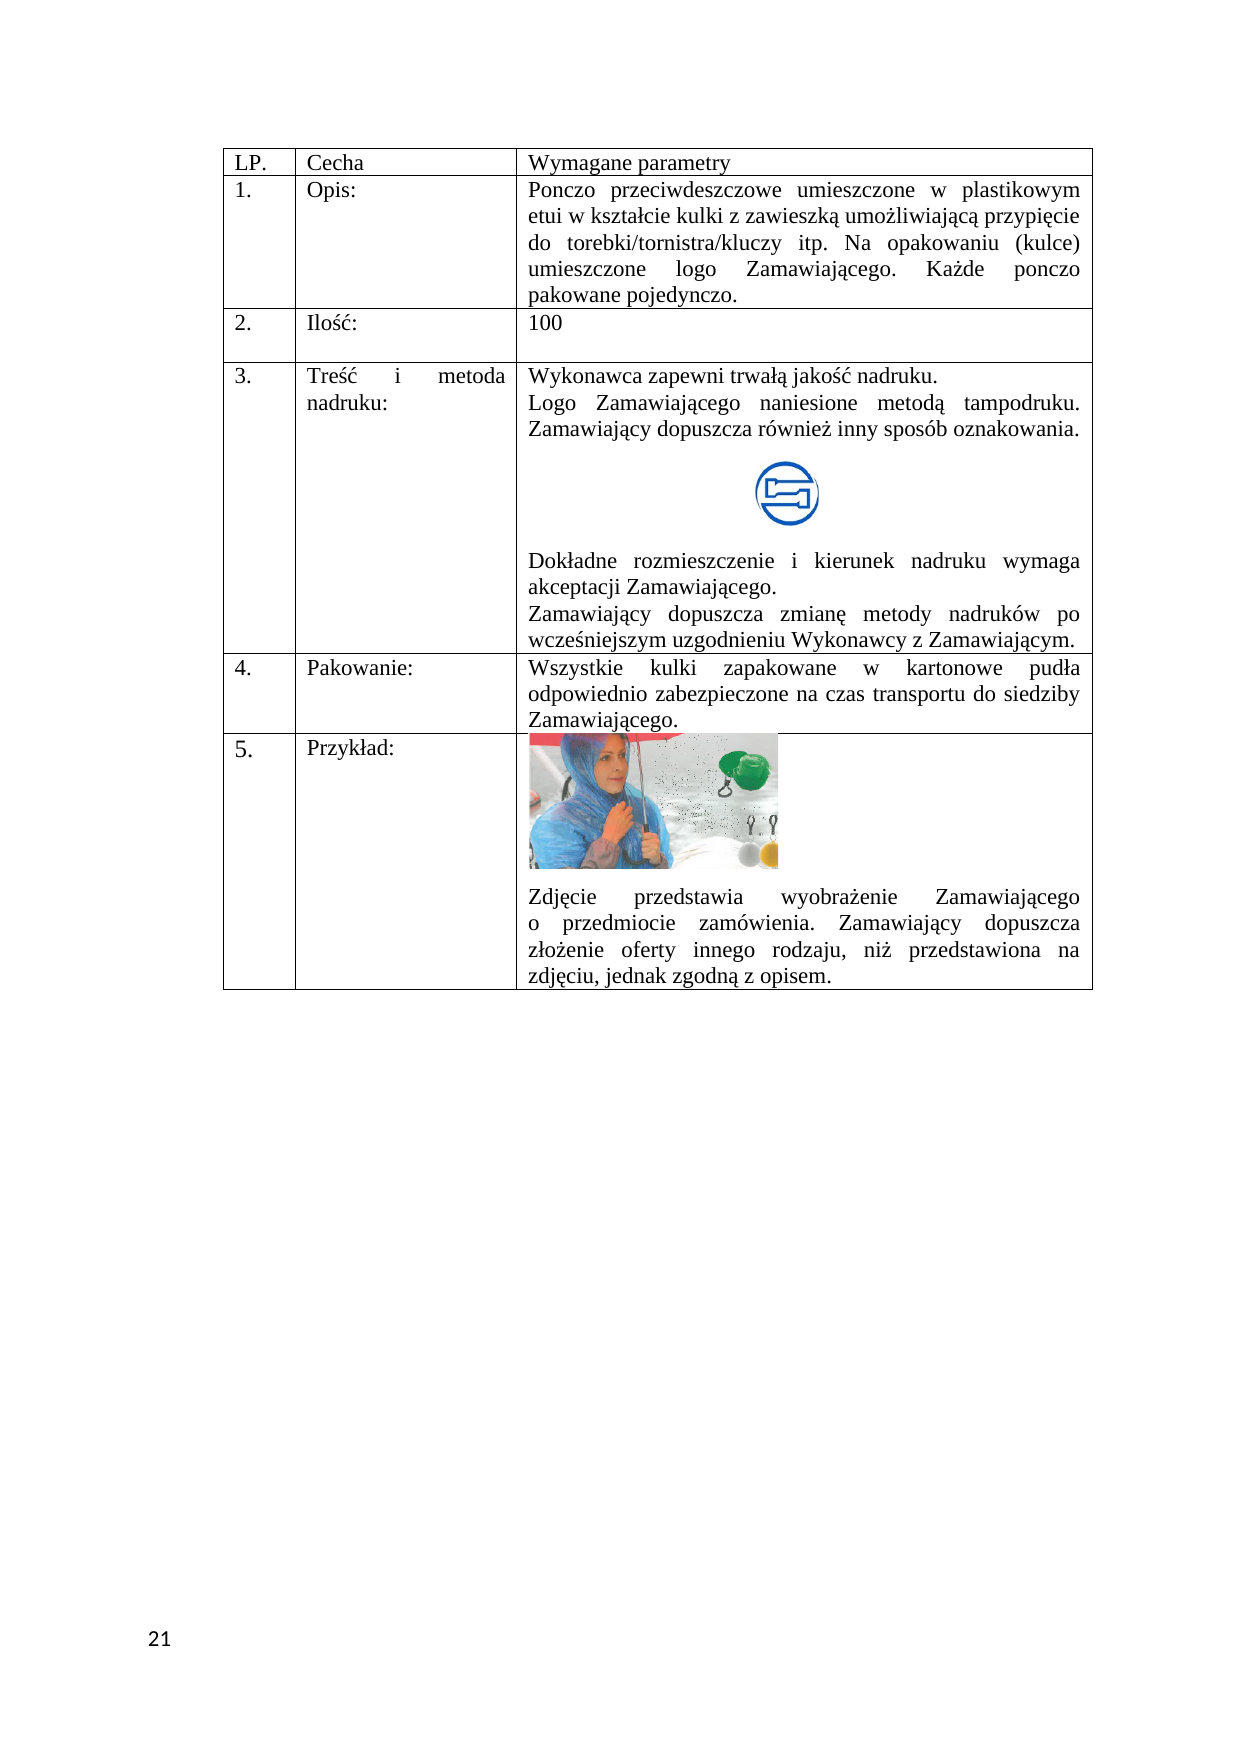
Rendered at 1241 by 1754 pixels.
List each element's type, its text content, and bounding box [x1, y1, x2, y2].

table_cell 3. [224, 363, 295, 652]
table_cell Treść i metoda nadruku: [296, 363, 516, 652]
table_cell Wszystkie kulki zapakowane w kartonowe pudła odpowiednio zabezpieczone na czas transportu do siedziby Zamawiającego. [517, 654, 1092, 733]
table_cell Wykonawca zapewni trwałą jakość nadruku. Logo Zamawiającego naniesione metodą tampodruku. Zamawiający dopuszcza również inny sposób oznakowania. Dokładne rozmieszczenie i kierunek nadruku wymaga akceptacji Zamawiającego. Zamawiający dopuszcza zmianę metody nadruków po wcześniejszym uzgodnieniu Wykonawcy z Zamawiającym. [517, 363, 1092, 652]
table_cell 100 [517, 309, 1092, 362]
picture [753, 460, 819, 527]
table_cell 1. [224, 176, 295, 308]
table_cell Ponczo przeciwdeszczowe umieszczone w plastikowym etui w kształcie kulki z zawieszką umożliwiającą przypięcie do torebki/tornistra/kluczy itp. Na opakowaniu (kulce) umieszczone logo Zamawiającego. Każde ponczo pakowane pojedynczo. [517, 176, 1092, 308]
table_cell 5. [224, 734, 295, 988]
table_cell 4. [224, 654, 295, 733]
table_cell Zdjęcie przedstawia wyobrażenie Zamawiającego o przedmiocie zamówienia. Zamawiający dopuszcza złożenie oferty innego rodzaju, niż przedstawiona na zdjęciu, jednak zgodną z opisem. [517, 734, 1092, 988]
table_cell 2. [224, 309, 295, 362]
table_cell Ilość: [296, 309, 516, 362]
table_header Wymagane parametry [517, 149, 1092, 175]
table_header Cecha [296, 149, 516, 175]
table_cell Przykład: [296, 734, 516, 988]
table_cell Pakowanie: [296, 654, 516, 733]
table_header LP. [224, 149, 295, 175]
table_cell Opis: [296, 176, 516, 308]
